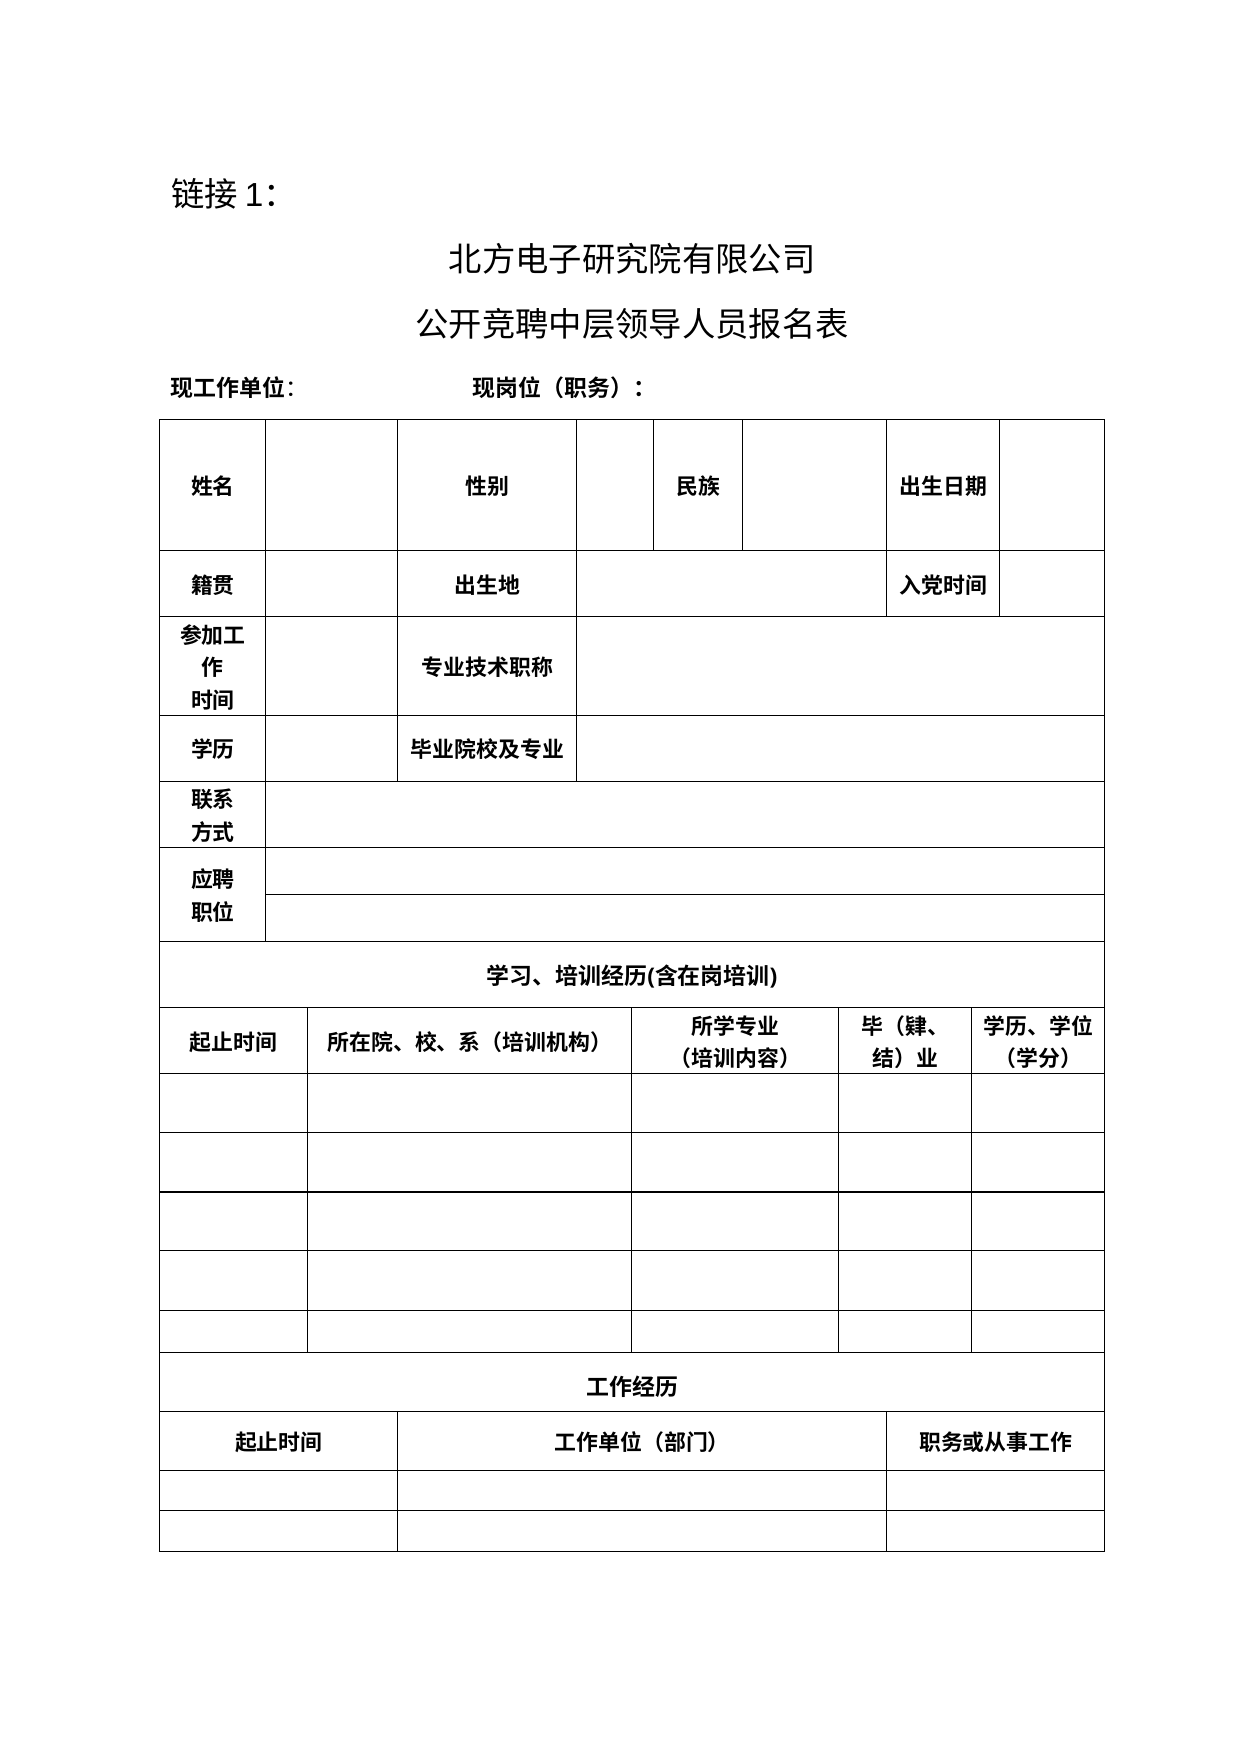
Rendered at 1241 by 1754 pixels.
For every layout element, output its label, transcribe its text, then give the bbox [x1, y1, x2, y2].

table_cell 毕业院校及专业 [398, 716, 576, 781]
table_cell 起止时间 [160, 1008, 307, 1073]
table_cell [577, 617, 1104, 715]
table_cell 入党时间 [887, 551, 999, 616]
table_cell [308, 1311, 631, 1352]
table_cell [839, 1311, 971, 1352]
table_cell [887, 1511, 1104, 1551]
table_cell 姓名 [160, 420, 265, 550]
table_cell [160, 1471, 397, 1510]
text 公开竞聘中层领导人员报名表 [171, 289, 1092, 354]
table_cell [839, 1074, 971, 1132]
table_cell [632, 1193, 838, 1250]
table_cell [839, 1251, 971, 1309]
table_cell [266, 420, 397, 550]
table_cell [398, 1511, 886, 1551]
table_cell 职务或从事工作 [887, 1412, 1104, 1470]
table_cell [972, 1074, 1104, 1132]
table_cell [632, 1074, 838, 1132]
table_cell [972, 1311, 1104, 1352]
table_cell [972, 1133, 1104, 1191]
table_cell [632, 1251, 838, 1309]
table_cell 起止时间 [160, 1412, 397, 1470]
table_cell [577, 551, 886, 616]
table_cell 联系 方式 [160, 782, 265, 847]
table_cell 工作经历 [160, 1353, 1104, 1411]
table_cell [266, 782, 1104, 847]
table_cell 所学专业 （培训内容） [632, 1008, 838, 1073]
table_cell 毕（肄、结）业 [839, 1008, 971, 1073]
table_cell [972, 1193, 1104, 1250]
table_cell [308, 1133, 631, 1191]
table_header 现工作单位： 现岗位（职务）： [159, 354, 1104, 419]
table_cell [266, 848, 1104, 894]
table_cell [160, 1311, 307, 1352]
table_cell 出生日期 [887, 420, 999, 550]
text 北方电子研究院有限公司 [171, 224, 1092, 289]
table_cell [839, 1193, 971, 1250]
table_cell [743, 420, 886, 550]
table_cell [398, 1471, 886, 1510]
table_cell [266, 551, 397, 616]
table_cell [577, 716, 1104, 781]
table_cell [632, 1133, 838, 1191]
table_cell [266, 617, 397, 715]
table_cell [577, 420, 653, 550]
table_cell [266, 716, 397, 781]
table_cell 学历 [160, 716, 265, 781]
text 链接1： [171, 159, 1092, 224]
table_cell [308, 1193, 631, 1250]
table_cell [160, 1074, 307, 1132]
table_cell 所在院、校、系（培训机构） [308, 1008, 631, 1073]
table_cell 学历、学位（学分） [972, 1008, 1104, 1073]
table_cell 工作单位（部门） [398, 1412, 886, 1470]
table_cell 应聘 职位 [160, 848, 265, 941]
table_cell [887, 1471, 1104, 1510]
table_cell [632, 1311, 838, 1352]
table_cell [972, 1251, 1104, 1309]
table_cell 民族 [654, 420, 742, 550]
table_cell [1000, 551, 1104, 616]
table_cell 籍贯 [160, 551, 265, 616]
table_cell [266, 895, 1104, 941]
table_cell 专业技术职称 [398, 617, 576, 715]
table_cell 参加工作 时间 [160, 617, 265, 715]
table_cell [160, 1511, 397, 1551]
table_cell 学习、培训经历(含在岗培训) [160, 942, 1104, 1007]
table_cell [839, 1133, 971, 1191]
table_cell [160, 1251, 307, 1309]
table_cell [160, 1133, 307, 1191]
table_cell [308, 1074, 631, 1132]
table_cell [308, 1251, 631, 1309]
table_cell [160, 1193, 307, 1250]
table_cell [1000, 420, 1104, 550]
table_cell 出生地 [398, 551, 576, 616]
table_cell 性别 [398, 420, 576, 550]
